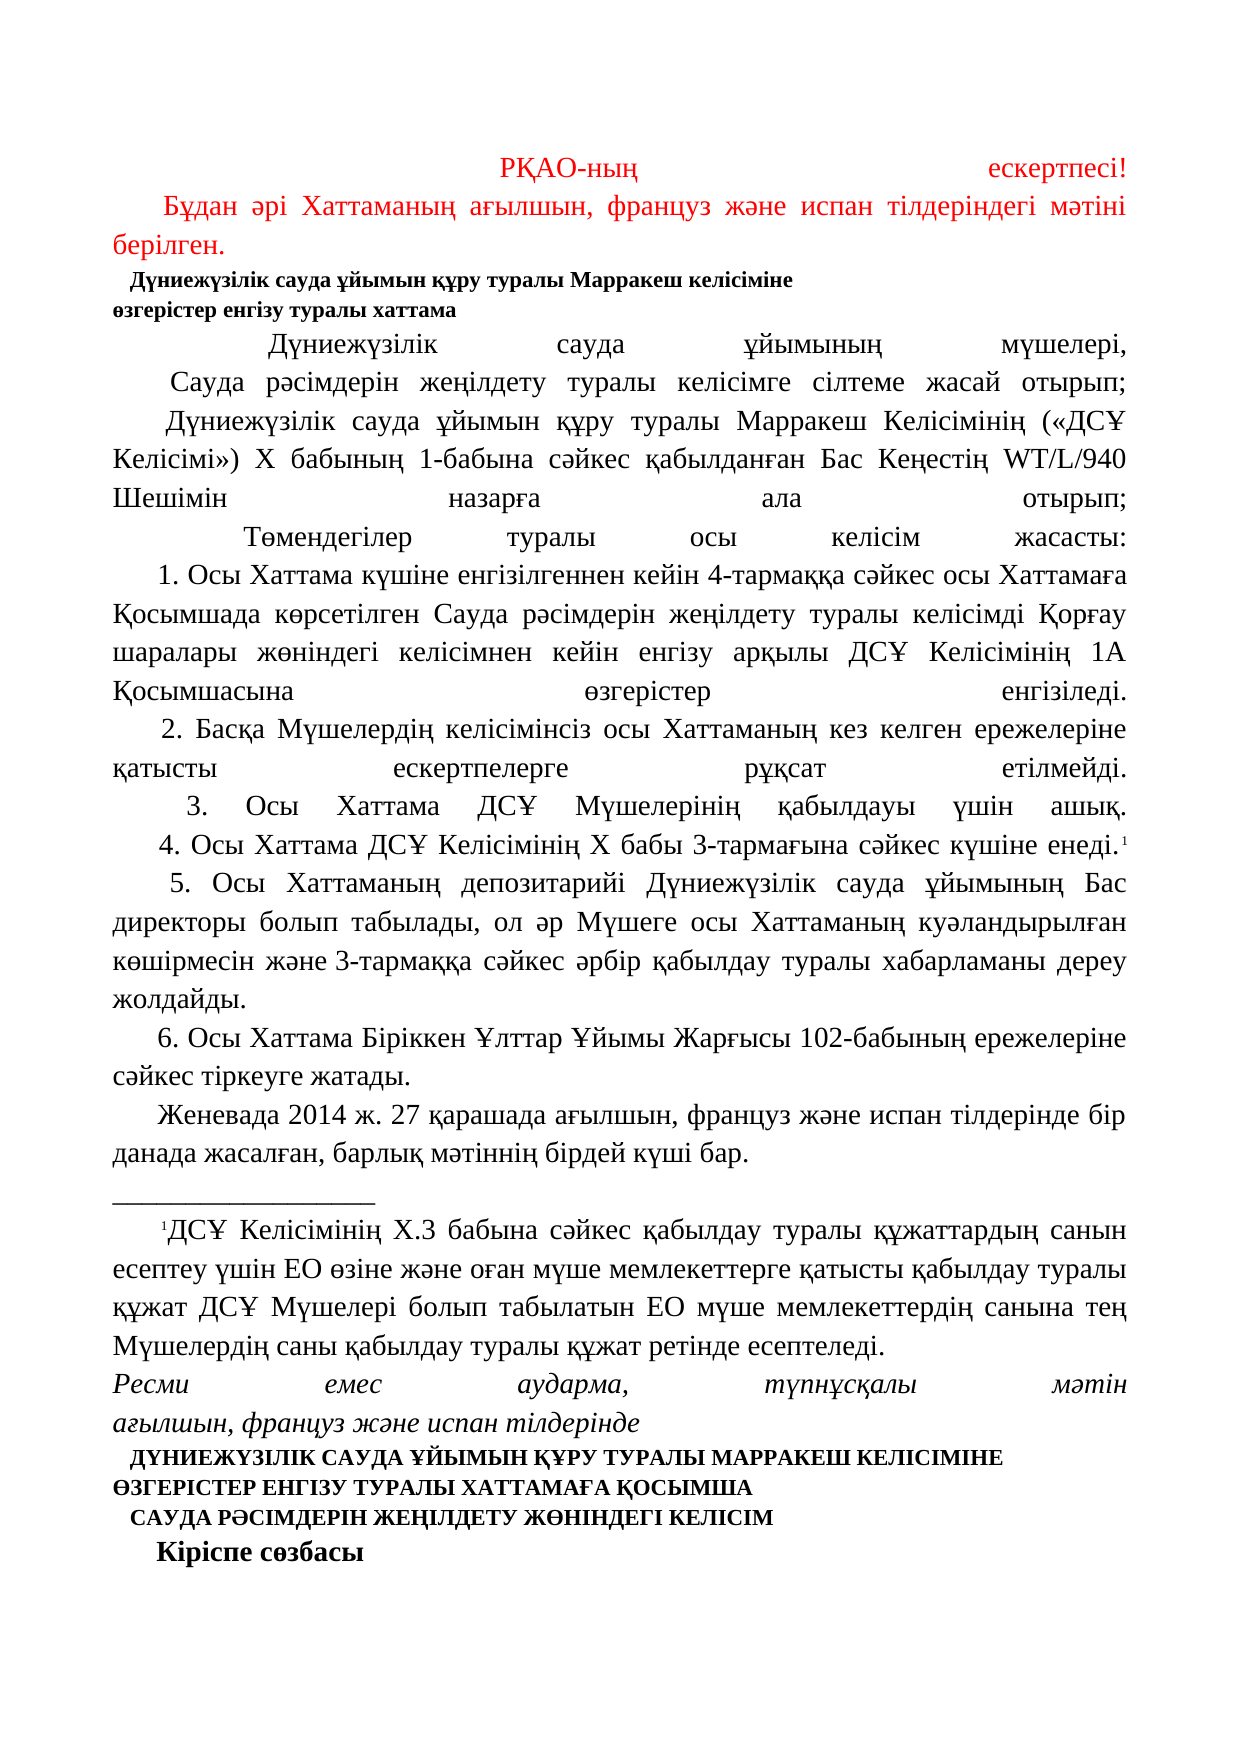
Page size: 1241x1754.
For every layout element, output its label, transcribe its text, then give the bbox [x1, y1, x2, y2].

text Женевада 2014 ж. 27 қарашада ағылшын, француз және испан тілдерінде бір данада жасалған, барлық мәтіннің бірдей күші бар. [112, 1097, 1128, 1169]
text Кіріспе сөзбасы [112, 1534, 1128, 1568]
text САУДА РӘСІМДЕРІН ЖЕҢІЛДЕТУ ЖӨНІНДЕГІ КЕЛІСІМ [112, 1504, 1128, 1531]
text Ресми емес аударма, түпнұсқалы мәтін ағылшын, француз және испан тілдерінде [112, 1367, 1128, 1439]
text __________________ 1ДСҰ Келісімінің Х.3 бабына сәйкес қабылдау туралы құжаттардың санын есептеу үшін ЕО өзіне және оған мүше мемлекеттерге қатысты қабылдау туралы құжат ДСҰ Мүшелері болып табылатын ЕО мүше мемлекеттердің санына тең Мүшелердің саны қабылдау туралы құжат ретінде есептеледі. [112, 1174, 1128, 1362]
text ДҮНИЕЖҮЗІЛІК САУДА ҰЙЫМЫН ҚҰРУ ТУРАЛЫ МАРРАКЕШ КЕЛІСІМІНЕ ӨЗГЕРІСТЕР ЕНГІЗУ ТУРАЛЫ ХАТТАМАҒА ҚОСЫМША [112, 1444, 1128, 1500]
text РҚАО-ның ескертпесі! Бұдан әрі Хаттаманың ағылшын, француз және испан тілдеріндегі мәтіні берілген. [112, 150, 1128, 261]
text Дүниежүзілік сауда ұйымының мүшелері, Сауда рәсімдерін жеңілдету туралы келісімге сілтеме жасай отырып; Дүниежүзілік сауда ұйымын құру туралы Марракеш Келісімінің («ДСҰ Келісімі») X бабының 1-бабына сәйкес қабылданған Бас Кеңестің WT/L/940 Шешімін назарға ала отырып; Төмендегілер туралы осы келісім жасасты: 1. Осы Хаттама күшіне енгізілгеннен кейін 4-тармаққа сәйкес осы Хаттамаға Қосымшада көрсетілген Сауда рәсімдерін жеңілдету туралы келісімді Қорғау шаралары жөніндегі келісімнен кейін енгізу арқылы ДСҰ Келісімінің 1А Қосымшасына өзгерістер енгізіледі. 2. Басқа Мүшелердің келісімінсіз осы Хаттаманың кез келген ережелеріне қатысты ескертпелерге рұқсат етілмейді. 3. Осы Хаттама ДСҰ Мүшелерінің қабылдауы үшін ашық. 4. Осы Хаттама ДСҰ Келісімінің X бабы 3-тармағына сәйкес күшіне енеді.1 5. Осы Хаттаманың депозитарийі Дүниежүзілік сауда ұйымының Бас директоры болып табылады, ол әр Мүшеге осы Хаттаманың куәландырылған көшірмесін және 3-тармаққа сәйкес әрбір қабылдау туралы хабарламаны дереу жолдайды. 6. Осы Хаттама Біріккен Ұлттар Ұйымы Жарғысы 102-бабының ережелеріне сәйкес тіркеуге жатады. [112, 326, 1128, 1092]
text Дүниежүзілік сауда ұйымын құру туралы Марракеш келісіміне өзгерістер енгізу туралы хаттама [112, 266, 1128, 322]
